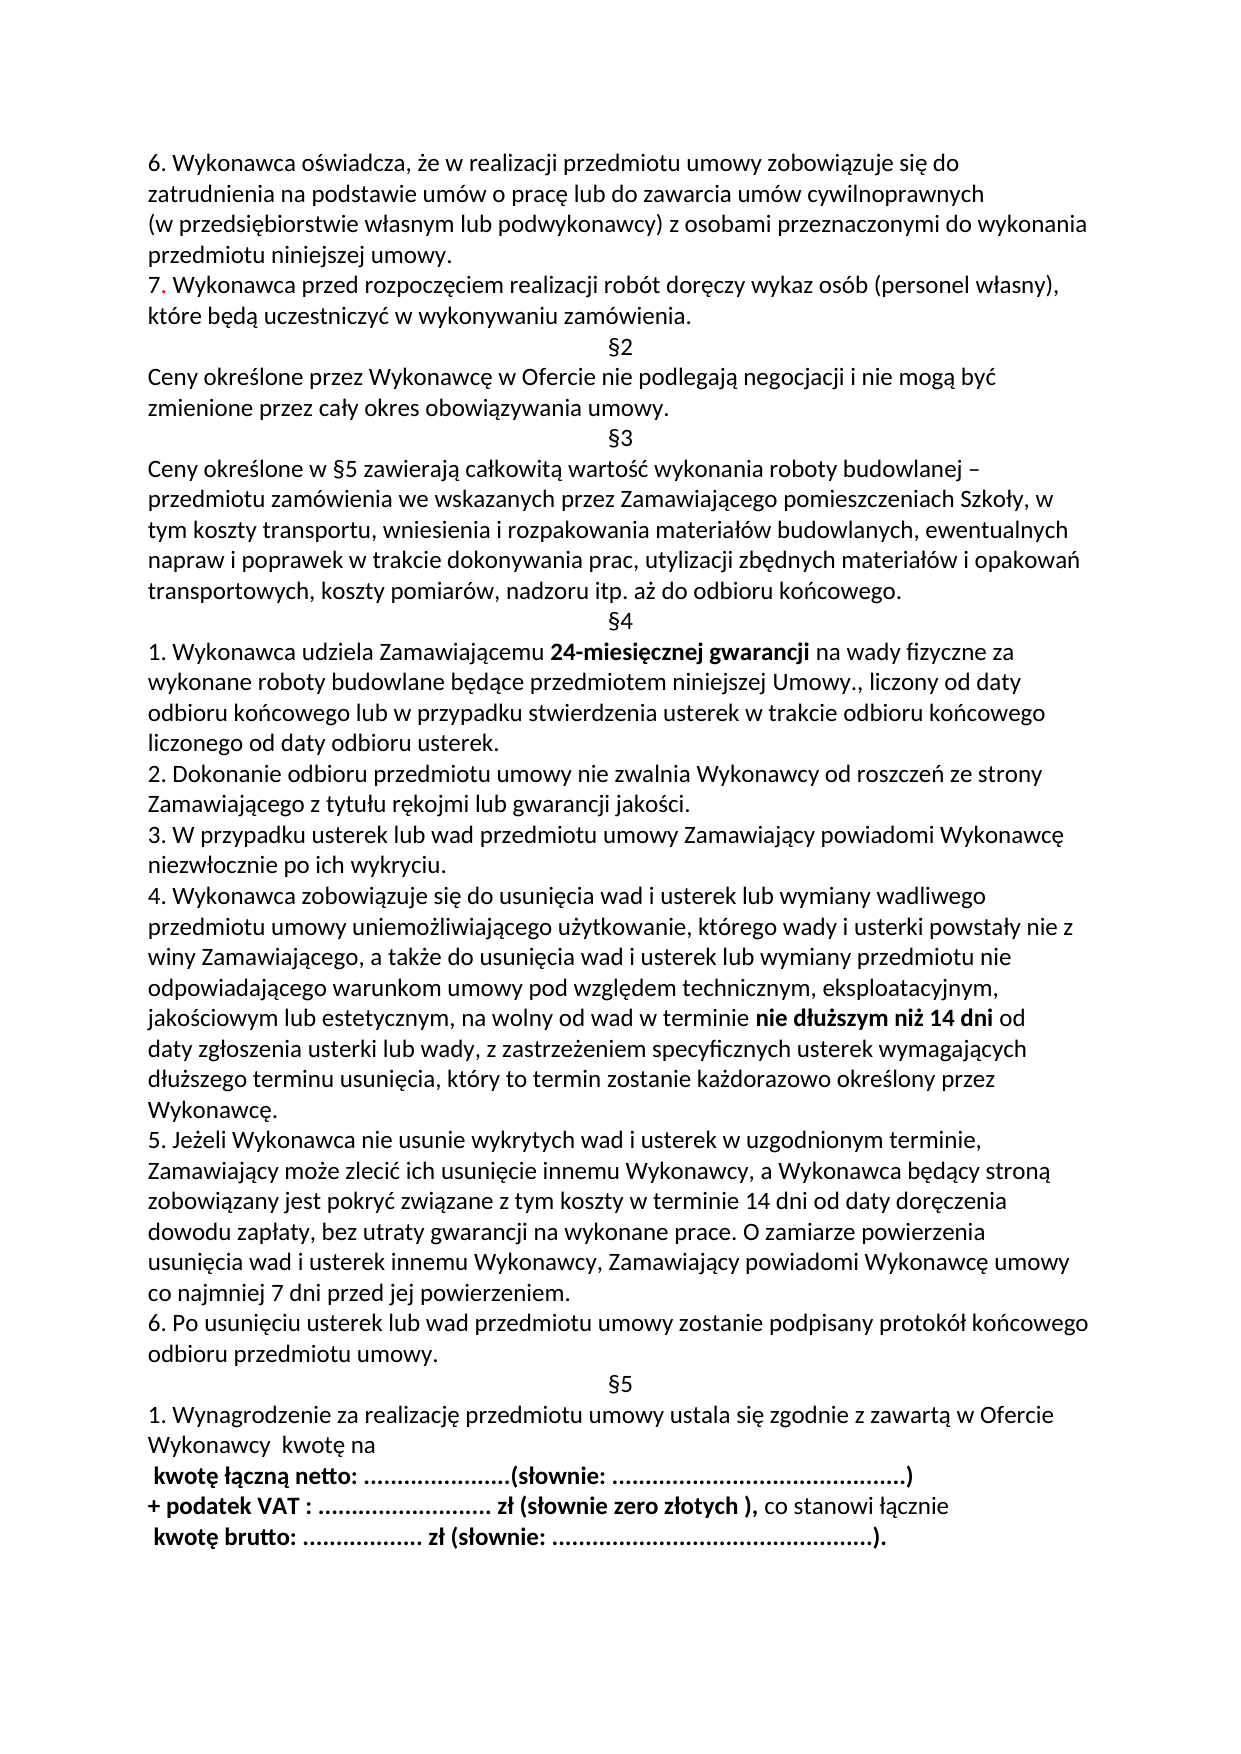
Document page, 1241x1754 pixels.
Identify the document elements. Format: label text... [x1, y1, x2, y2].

text odbioru końcowego lub w przypadku stwierdzenia usterek w trakcie odbioru końcowego [148, 697, 1093, 727]
text 1. Wykonawca udziela Zamawiającemu 24-miesięcznej gwarancji na wady fizyczne za [148, 636, 1093, 666]
text odpowiadającego warunkom umowy pod względem technicznym, eksploatacyjnym, [148, 972, 1093, 1002]
text 6. Po usunięciu usterek lub wad przedmiotu umowy zostanie podpisany protokół końcowego [148, 1307, 1093, 1338]
text Zamawiającego z tytułu rękojmi lub gwarancji jakości. [148, 788, 1093, 819]
text 7. Wykonawca przed rozpoczęciem realizacji robót doręczy wykaz osób (personel własny), [148, 270, 1093, 300]
text §3 [148, 422, 1093, 453]
text dłuższego terminu usunięcia, który to termin zostanie każdorazowo określony przez [148, 1063, 1093, 1094]
text usunięcia wad i usterek innemu Wykonawcy, Zamawiający powiadomi Wykonawcę umowy [148, 1246, 1093, 1277]
text §2 [148, 331, 1093, 361]
text + podatek VAT : .......................... zł (słownie zero złotych ), co stanowi łącznie kwotę brutto: .................. zł (słownie: ................................................). [148, 1491, 1093, 1552]
text przedmiotu umowy uniemożliwiającego użytkowanie, którego wady i usterki powstały nie z [148, 911, 1093, 941]
text co najmniej 7 dni przed jej powierzeniem. [148, 1277, 1093, 1307]
text Wykonawcy kwotę na [148, 1429, 1093, 1460]
text §4 [148, 605, 1093, 636]
text 1. Wynagrodzenie za realizację przedmiotu umowy ustala się zgodnie z zawartą w Ofercie [148, 1399, 1093, 1429]
text jakościowym lub estetycznym, na wolny od wad w terminie nie dłuższym niż 14 dni od [148, 1002, 1093, 1033]
text Zamawiający może zlecić ich usunięcie innemu Wykonawcy, a Wykonawca będący stroną [148, 1155, 1093, 1185]
text 4. Wykonawca zobowiązuje się do usunięcia wad i usterek lub wymiany wadliwego [148, 880, 1093, 911]
text niezwłocznie po ich wykryciu. [148, 849, 1093, 880]
text zobowiązany jest pokryć związane z tym koszty w terminie 14 dni od daty doręczenia [148, 1185, 1093, 1216]
text 2. Dokonanie odbioru przedmiotu umowy nie zwalnia Wykonawcy od roszczeń ze strony [148, 758, 1093, 788]
text odbioru przedmiotu umowy. [148, 1338, 1093, 1368]
text §5 [148, 1368, 1093, 1399]
text 6. Wykonawca oświadcza, że w realizacji przedmiotu umowy zobowiązuje się do zatrudnienia na podstawie umów o pracę lub do zawarcia umów cywilnoprawnych (w przedsiębiorstwie własnym lub podwykonawcy) z osobami przeznaczonymi do wykonania przedmiotu niniejszej umowy. [148, 148, 1093, 270]
text które będą uczestniczyć w wykonywaniu zamówienia. [148, 300, 1093, 331]
text liczonego od daty odbioru usterek. [148, 727, 1093, 758]
text wykonane roboty budowlane będące przedmiotem niniejszej Umowy., liczony od daty [148, 666, 1093, 697]
text 3. W przypadku usterek lub wad przedmiotu umowy Zamawiający powiadomi Wykonawcę [148, 819, 1093, 849]
text Ceny określone w §5 zawierają całkowitą wartość wykonania roboty budowlanej – przedmiotu zamówienia we wskazanych przez Zamawiającego pomieszczeniach Szkoły, w tym koszty transportu, wniesienia i rozpakowania materiałów budowlanych, ewentualnych napraw i poprawek w trakcie dokonywania prac, utylizacji zbędnych materiałów i opakowań transportowych, koszty pomiarów, nadzoru itp. aż do odbioru końcowego. [148, 453, 1093, 605]
text Wykonawcę. [148, 1094, 1093, 1124]
text Ceny określone przez Wykonawcę w Ofercie nie podlegają negocjacji i nie mogą być zmienione przez cały okres obowiązywania umowy. [148, 361, 1093, 422]
text kwotę łączną netto: ......................(słownie: ............................................) [148, 1460, 1093, 1491]
text daty zgłoszenia usterki lub wady, z zastrzeżeniem specyficznych usterek wymagających [148, 1033, 1093, 1063]
text 5. Jeżeli Wykonawca nie usunie wykrytych wad i usterek w uzgodnionym terminie, [148, 1124, 1093, 1155]
text dowodu zapłaty, bez utraty gwarancji na wykonane prace. O zamiarze powierzenia [148, 1216, 1093, 1246]
text winy Zamawiającego, a także do usunięcia wad i usterek lub wymiany przedmiotu nie [148, 941, 1093, 972]
